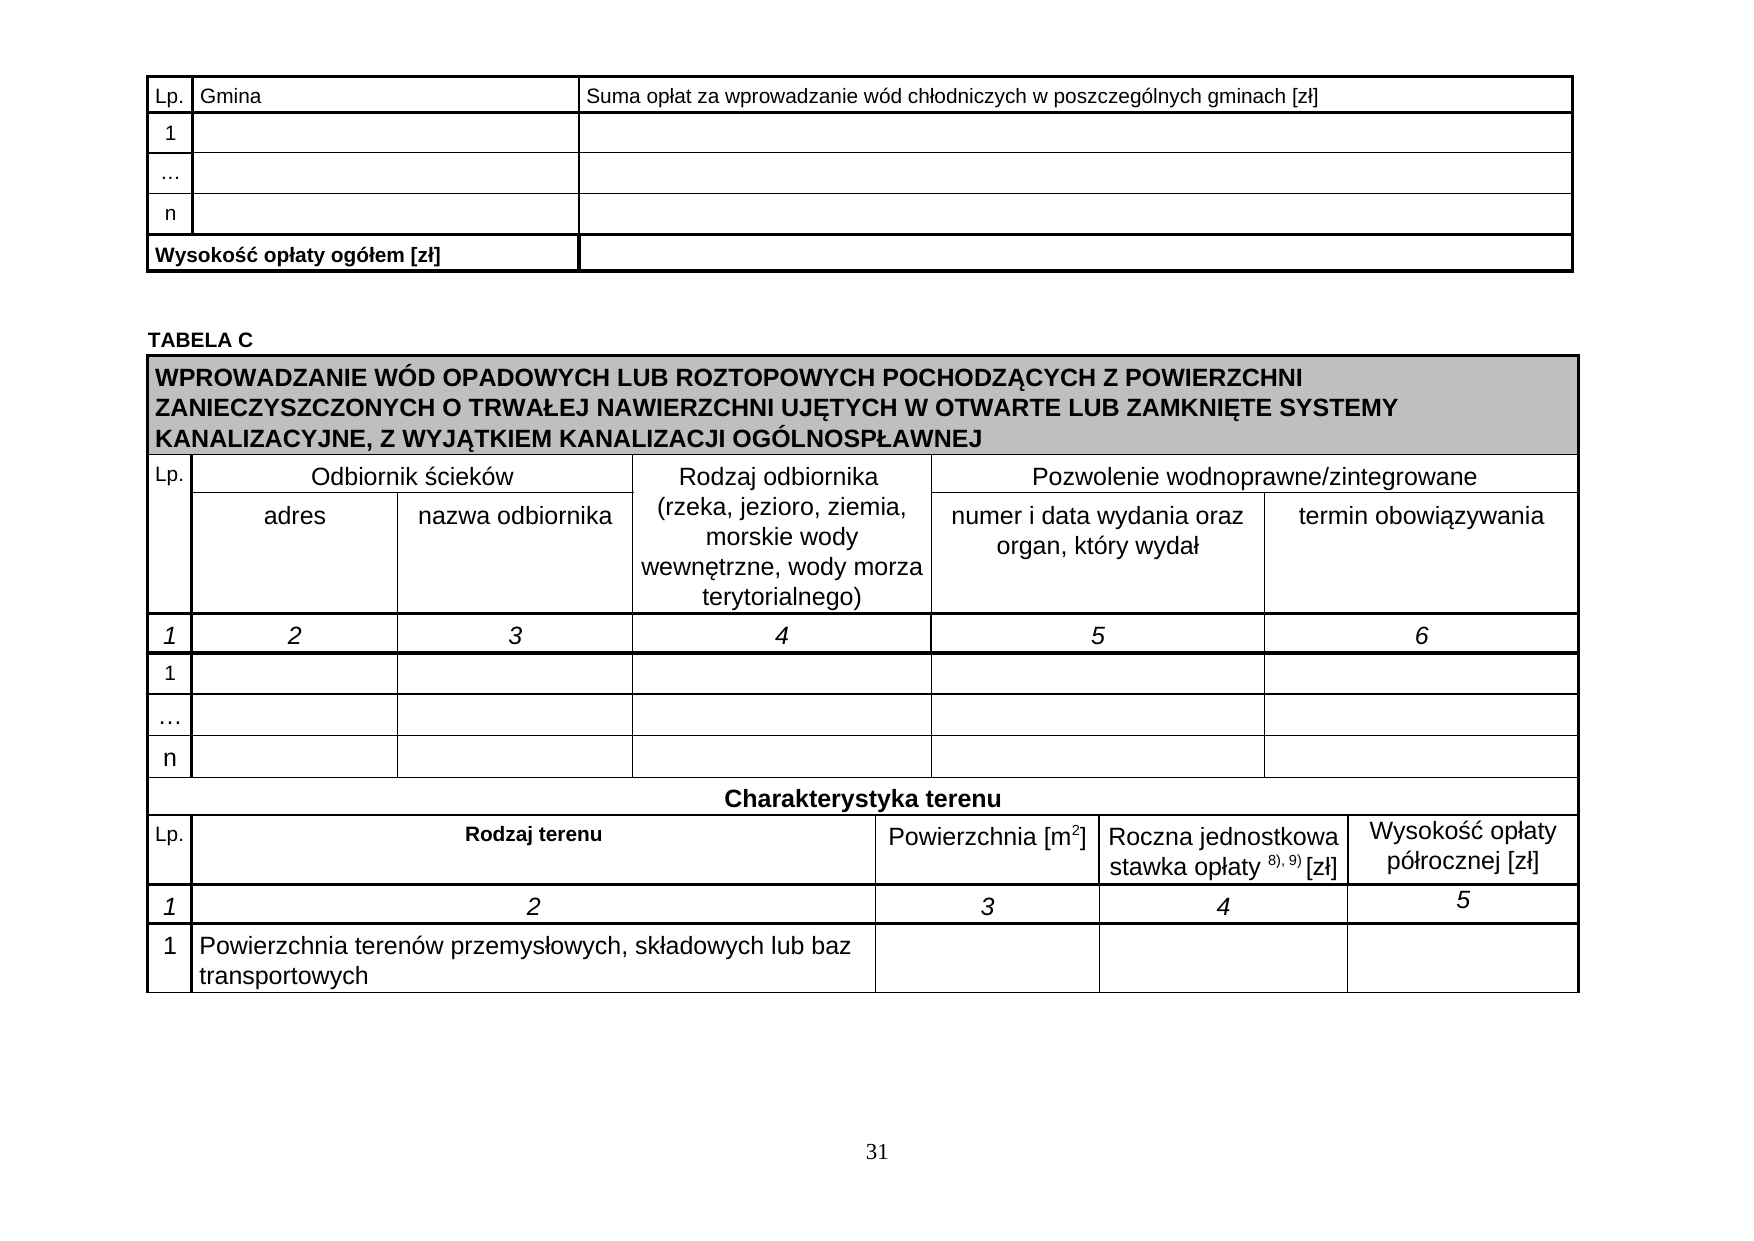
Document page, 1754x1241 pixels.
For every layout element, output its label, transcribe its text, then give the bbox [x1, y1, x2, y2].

table_cell [876, 925, 1099, 991]
table_cell Wysokość opłaty ogółem [zł] [149, 236, 577, 269]
table_cell Odbiornik ścieków [193, 455, 632, 492]
table_cell Powierzchnia [m2] [876, 816, 1098, 882]
table_cell 5 [932, 615, 1264, 651]
table_cell [633, 655, 931, 693]
table_header Suma opłat za wprowadzanie wód chłodniczych w poszczególnych gminach [zł] [580, 78, 1571, 111]
table_cell [398, 695, 632, 735]
table_cell [580, 153, 1571, 193]
table_cell [193, 695, 397, 735]
table_cell [932, 695, 1264, 735]
table_cell [580, 114, 1571, 152]
table_cell [580, 194, 1571, 233]
table_cell 4 [1100, 886, 1347, 922]
table_cell 2 [193, 615, 397, 651]
table_cell Pozwolenie wodnoprawne/zintegrowane [932, 455, 1577, 492]
table_cell … [149, 154, 191, 193]
table_header WPROWADZANIE WÓD OPADOWYCH LUB ROZTOPOWYCH POCHODZĄCYCH Z POWIERZCHNI ZANIECZYSZCZONYCH O TRWAŁEJ NAWIERZCHNI UJĘTYCH W OTWARTE LUB ZAMKNIĘTE SYSTEMY KANALIZACYJNE, Z WYJĄTKIEM KANALIZACJI OGÓLNOSPŁAWNEJ [149, 357, 1577, 454]
table_cell … [149, 695, 190, 735]
table_cell 3 [876, 886, 1099, 922]
table_cell [194, 114, 578, 152]
table_cell [193, 655, 397, 693]
table_cell [932, 736, 1264, 776]
table_cell 5 [1348, 886, 1577, 922]
table_header Lp. [149, 78, 191, 111]
table_cell nazwa odbiornika [398, 493, 632, 612]
table_cell [932, 655, 1264, 693]
table_cell 3 [398, 615, 632, 651]
table_cell [1100, 925, 1347, 991]
table_cell 1 [149, 615, 190, 651]
table_cell 1 [149, 925, 190, 991]
table_cell [1348, 925, 1577, 991]
table_cell n [149, 736, 190, 776]
table_cell Powierzchnia terenów przemysłowych, składowych lub baz transportowych [193, 925, 875, 991]
table_cell n [149, 194, 191, 233]
table_cell [1265, 695, 1577, 735]
table_cell Lp. [149, 455, 190, 612]
table_cell 1 [149, 655, 190, 693]
table_cell adres [193, 493, 397, 612]
table_cell Roczna jednostkowa stawka opłaty 8), 9) [zł] [1100, 816, 1347, 882]
table_cell Lp. [149, 816, 190, 882]
table_cell Rodzaj terenu [193, 816, 875, 882]
table_cell [194, 153, 578, 193]
subtitle TABELA C [148, 328, 1606, 352]
table_cell 6 [1265, 615, 1577, 651]
table_cell [633, 695, 931, 735]
table_cell numer i data wydania oraz organ, który wydał [932, 493, 1264, 612]
table_cell [581, 236, 1571, 269]
table_cell [193, 736, 397, 776]
table_cell [398, 655, 632, 693]
table_cell [1265, 655, 1577, 693]
table_cell [633, 736, 931, 776]
table_cell [1265, 736, 1577, 776]
table_cell 1 [149, 114, 191, 152]
table_cell termin obowiązywania [1265, 493, 1577, 612]
table_cell 2 [193, 886, 875, 922]
table_cell [398, 736, 632, 776]
table_cell 1 [149, 886, 190, 922]
table_header Gmina [194, 78, 578, 111]
table_cell 4 [633, 615, 930, 651]
table_cell Charakterystyka terenu [149, 778, 1577, 814]
table_cell Rodzaj odbiornika (rzeka, jezioro, ziemia, morskie wody wewnętrzne, wody morza terytorialnego) [633, 455, 931, 612]
table_cell [194, 194, 578, 233]
table_cell Wysokość opłaty półrocznej [zł] [1349, 816, 1577, 882]
